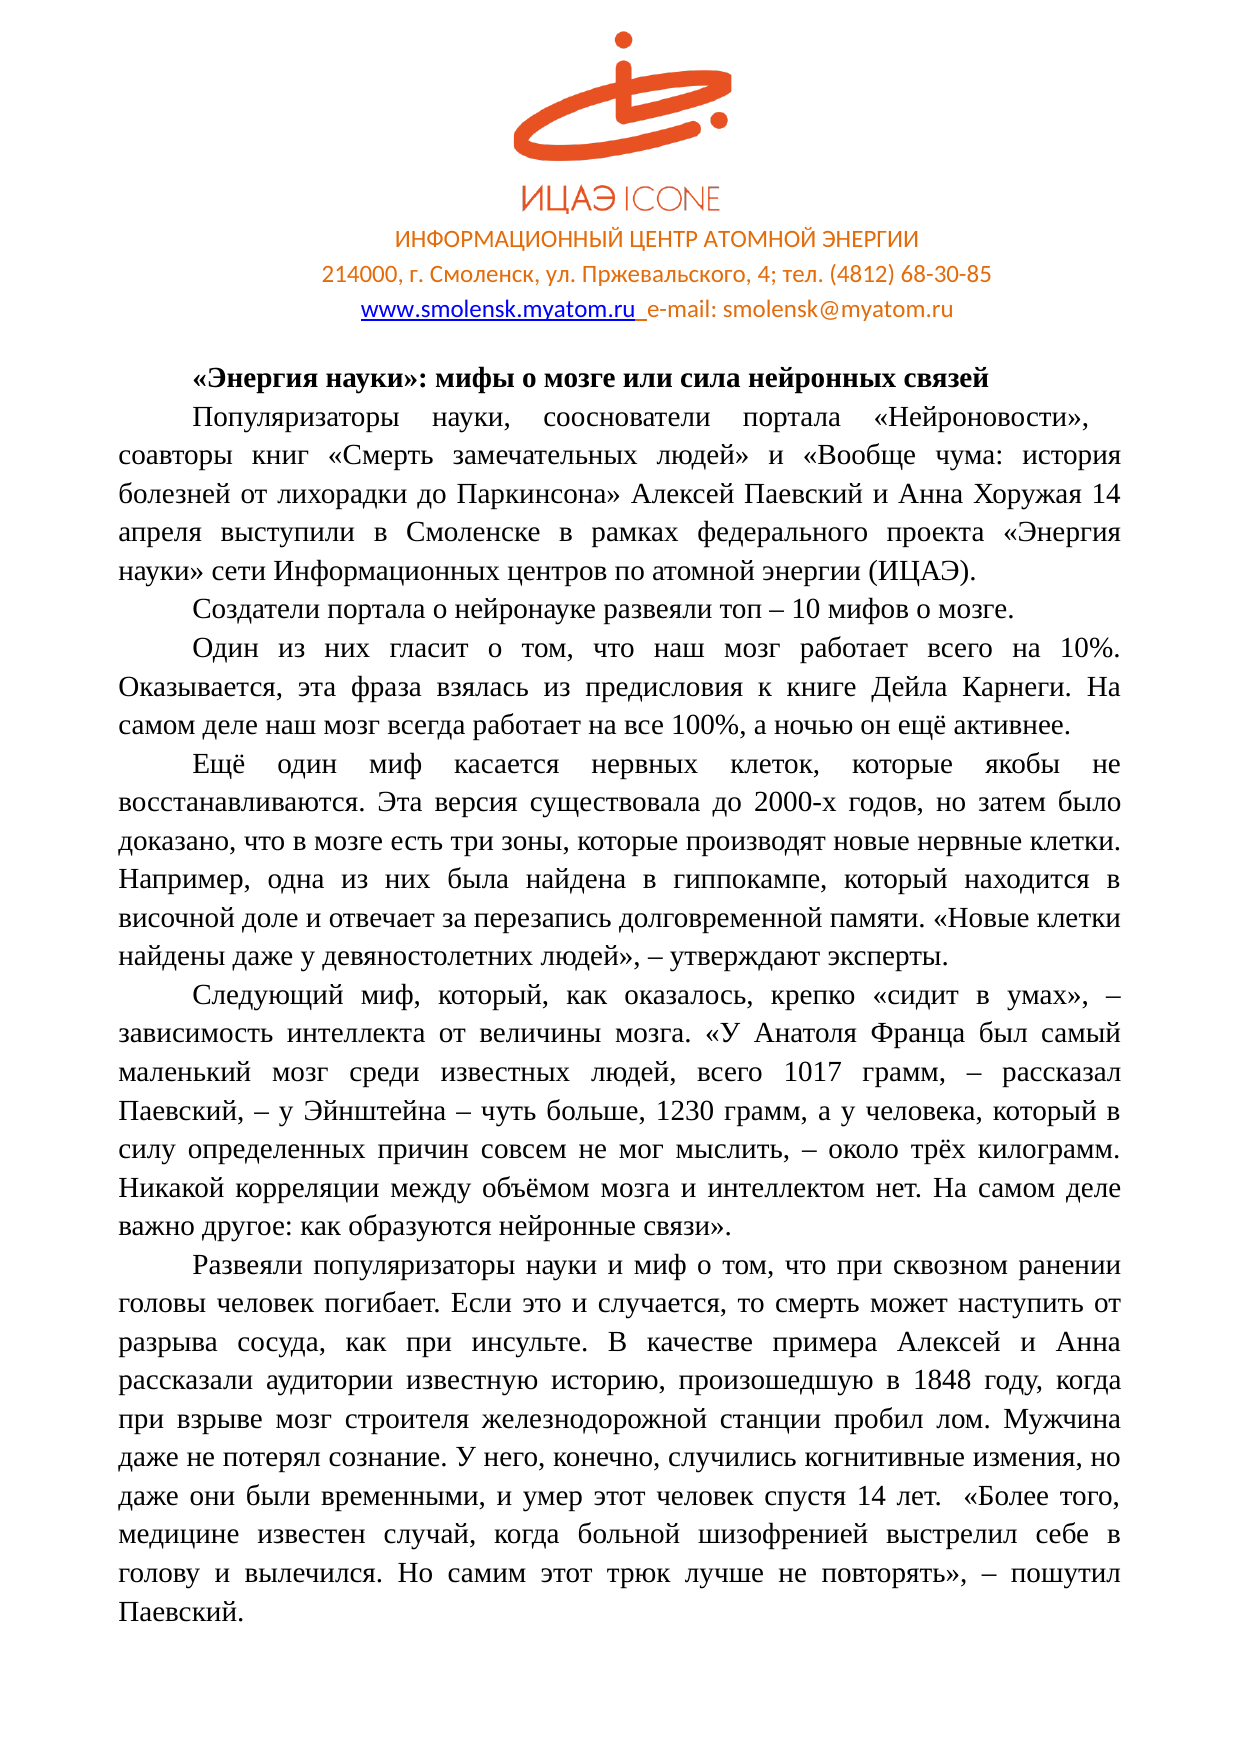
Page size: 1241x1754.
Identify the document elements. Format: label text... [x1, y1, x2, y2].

text «Энергия науки»: мифы о мозге или сила нейронных связей [118, 360, 1122, 394]
text ИНФОРМАЦИОННЫЙ ЦЕНТР АТОМНОЙ ЭНЕРГИИ [130, 223, 1110, 254]
text Ещё один миф касается нервных клеток, которые якобы не восстанавливаются. Эта версия существовала до 2000-х годов, но затем было доказано, что в мозге есть три зоны, которые производят новые нервные клетки. Например, одна из них была найдена в гиппокампе, который находится в височной доле и отвечает за перезапись долговременной памяти. «Новые клетки найдены даже у девяностолетних людей», – утверждают эксперты. [118, 746, 1122, 972]
text Развеяли популяризаторы науки и миф о том, что при сквозном ранении головы человек погибает. Если это и случается, то смерть может наступить от разрыва сосуда, как при инсульте. В качестве примера Алексей и Анна рассказали аудитории известную историю, произошедшую в 1848 году, когда при взрыве мозг строителя железнодорожной станции пробил лом. Мужчина даже не потерял сознание. У него, конечно, случились когнитивные измения, но даже они были временными, и умер этот человек спустя 14 лет. «Более того, медицине известен случай, когда больной шизофренией выстрелил себе в голову и вылечился. Но самим этот трюк лучше не повторять», – пошутил Паевский. [118, 1247, 1122, 1627]
text Следующий миф, который, как оказалось, крепко «сидит в умах», – зависимость интеллекта от величины мозга. «У Анатоля Франца был самый маленький мозг среди известных людей, всего 1017 грамм, – рассказал Паевский, – у Эйнштейна – чуть больше, 1230 грамм, а у человека, который в силу определенных причин совсем не мог мыслить, – около трёх килограмм. Никакой корреляции между объёмом мозга и интеллектом нет. На самом деле важно другое: как образуются нейронные связи». [118, 977, 1122, 1242]
text Создатели портала о нейронауке развеяли топ – 10 мифов о мозге. [118, 592, 1122, 625]
text Один из них гласит о том, что наш мозг работает всего на 10%. Оказывается, эта фраза взялась из предисловия к книге Дейла Карнеги. На самом деле наш мозг всегда работает на все 100%, а ночью он ещё активнее. [118, 630, 1122, 741]
text Популяризаторы науки, сооснователи портала «Нейроновости», соавторы книг «Смерть замечательных людей» и «Вообще чума: история болезней от лихорадки до Паркинсона» Алексей Паевский и Анна Хоружая 14 апреля выступили в Смоленске в рамках федерального проекта «Энергия науки» сети Информационных центров по атомной энергии (ИЦАЭ). [118, 399, 1122, 587]
text 214000, г. Смоленск, ул. Пржевальского, 4; тел. (4812) 68-30-85 [130, 258, 1110, 289]
text www.smolensk.myatom.ru e-mail: smolensk@myatom.ru [130, 293, 1110, 324]
picture [512, 31, 732, 213]
